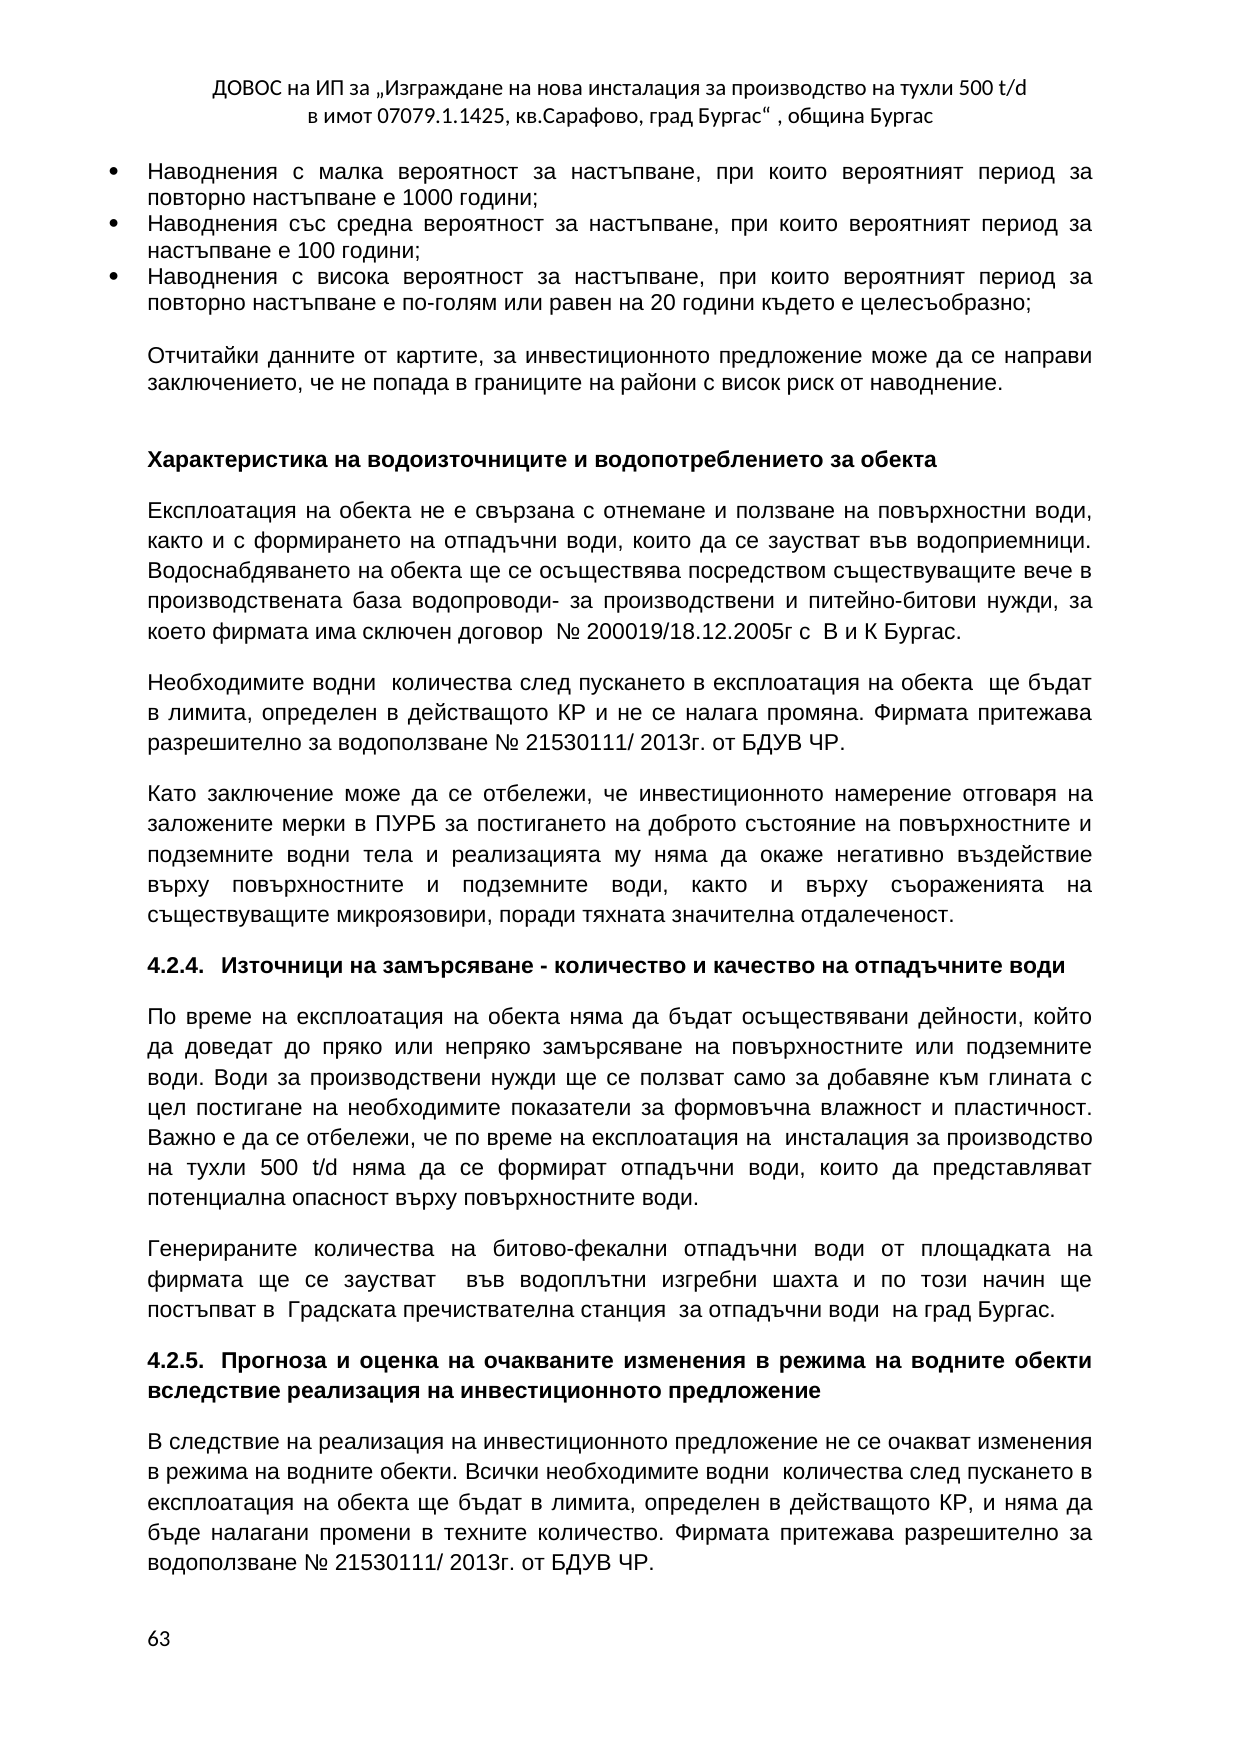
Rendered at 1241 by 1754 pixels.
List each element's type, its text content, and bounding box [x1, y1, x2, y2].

text Като заключение може да се отбележи, че инвестиционното намерение отговаря на заложените мерки в ПУРБ за постигането на доброто състояние на повърхностните и подземните водни тела и реализацията му няма да окаже негативно въздействие върху повърхностните и подземните води, както и върху съораженията на съществуващите микроязовири, поради тяхната значителна отдалеченост. [147, 780, 1093, 927]
text Експлоатация на обекта не е свързана с отнемане и ползване на повърхностни води, както и с формирането на отпадъчни води, които да се заустват във водоприемници. Водоснабдяването на обекта ще се осъществява посредством съществуващите вече в производствената база водопроводи- за производствени и питейно-битови нужди, за което фирмата има сключен договор № 200019/18.12.2005г с В и К Бургас. [147, 497, 1093, 644]
text Генерираните количества на битово-фекални отпадъчни води от площадката на фирмата ще се заустват във водоплътни изгребни шахта и по този начин ще постъпват в Градската пречиствателна станция за отпадъчни води на град Бургас. [147, 1235, 1093, 1322]
text 4.2.5. Прогноза и оценка на очакваните изменения в режима на водните обекти вследствие реализация на инвестиционното предложение [147, 1347, 1093, 1403]
text В следствие на реализация на инвестиционното предложение не се очакват изменения в режима на водните обекти. Всички необходимите водни количества след пускането в експлоатация на обекта ще бъдат в лимита, определен в действащото КР, и няма да бъде налагани промени в техните количество. Фирмата притежава разрешително за водоползване № 21530111/ 2013г. от БДУВ ЧР. [147, 1428, 1093, 1575]
text Необходимите водни количества след пускането в експлоатация на обекта ще бъдат в лимита, определен в действащото КР и не се налага промяна. Фирмата притежава разрешително за водоползване № 21530111/ 2013г. от БДУВ ЧР. [147, 669, 1093, 756]
text Характеристика на водоизточниците и водопотреблението за обекта [147, 446, 1093, 472]
text По време на експлоатация на обекта няма да бъдат осъществявани дейности, който да доведат до пряко или непряко замърсяване на повърхностните или подземните води. Води за производствени нужди ще се ползват само за добавяне към глината с цел постигане на необходимите показатели за формовъчна влажност и пластичност. Важно е да се отбележи, че по време на експлоатация на инсталация за производство на тухли 500 t/d няма да се формират отпадъчни води, които да представляват потенциална опасност върху повърхностните води. [147, 1003, 1093, 1211]
text Отчитайки данните от картите, за инвестиционното предложение може да се направи заключението, че не попада в границите на райони с висок риск от наводнение. [147, 342, 1093, 395]
list Наводнения със средна вероятност за настъпване, при които вероятният период за настъпване е 100 години; [109, 210, 1093, 263]
list Наводнения с висока вероятност за настъпване, при които вероятният период за повторно настъпване е по-голям или равен на 20 години където е целесъобразно; [109, 263, 1093, 316]
text 4.2.4. Източници на замърсяване - количество и качество на отпадъчните води [147, 952, 1093, 978]
list Наводнения с малка вероятност за настъпване, при които вероятният период за повторно настъпване е 1000 години; [109, 158, 1093, 210]
